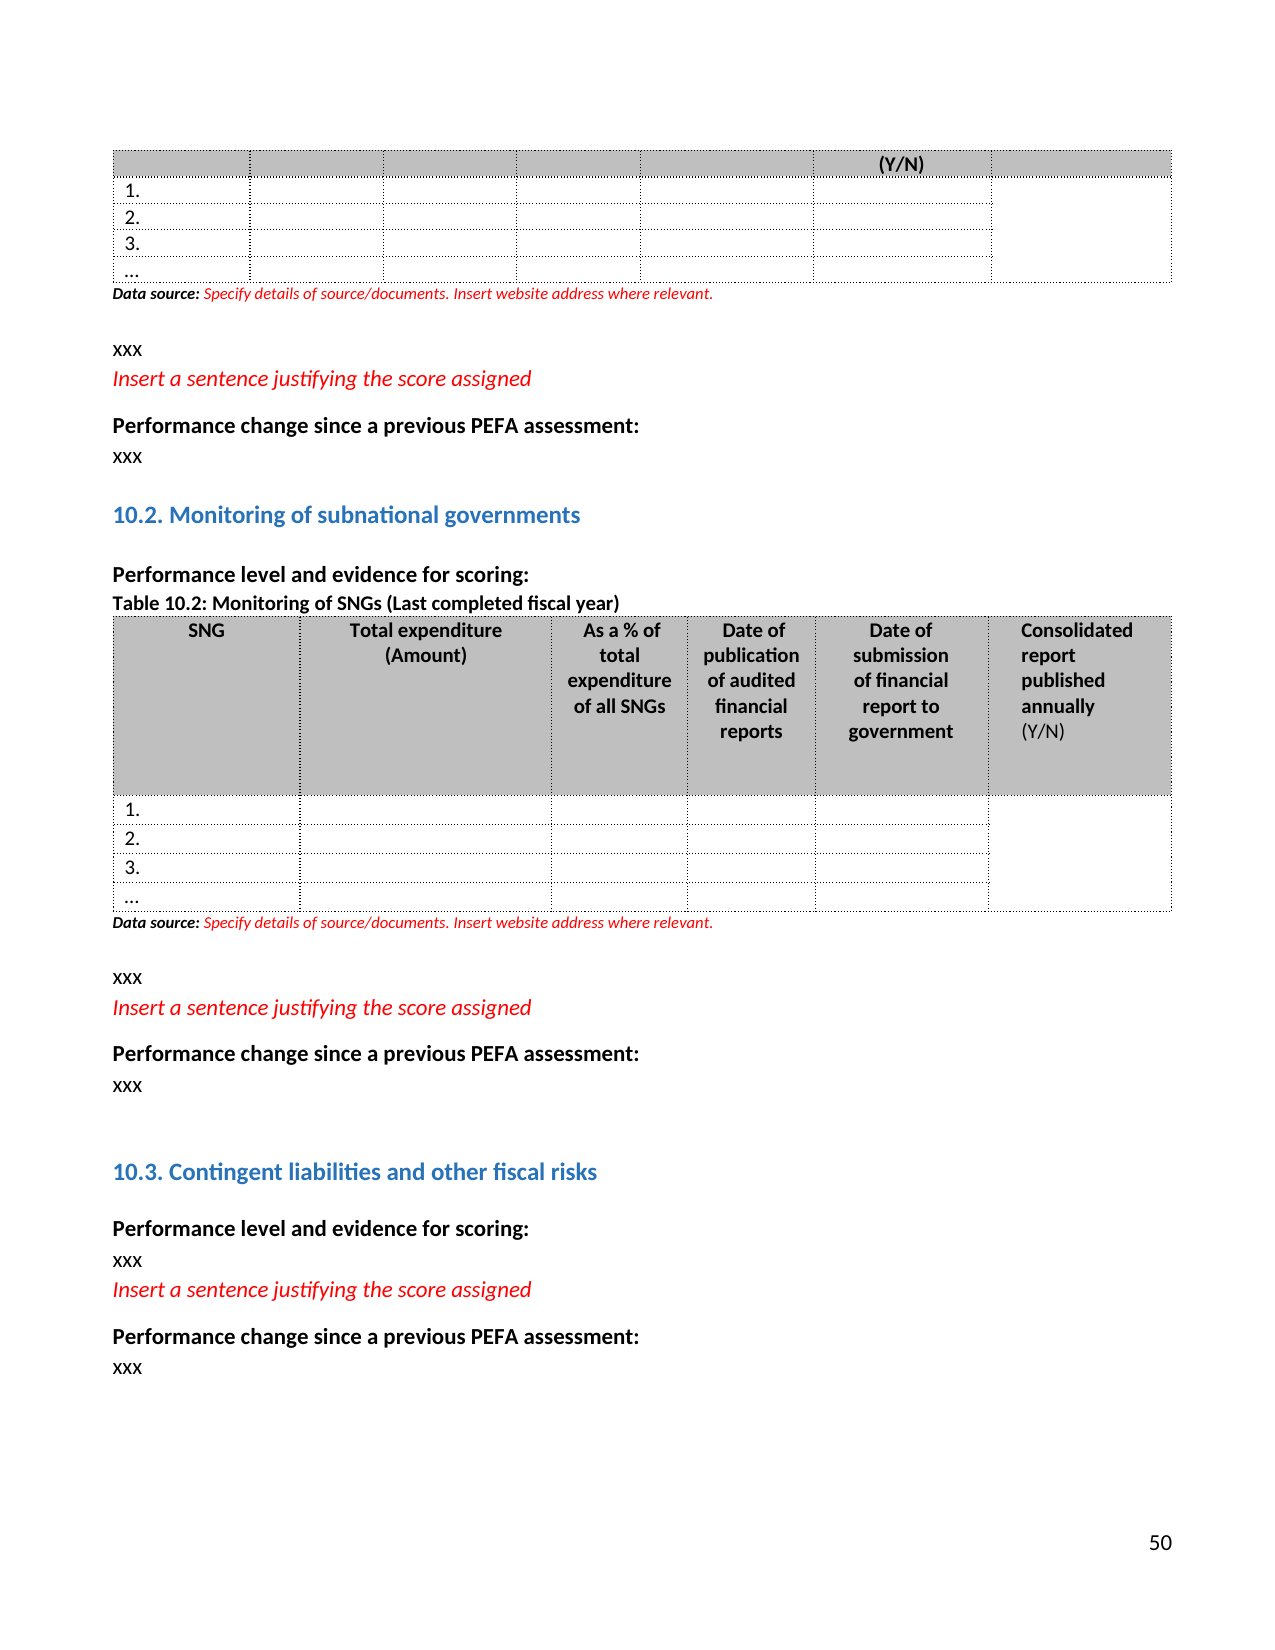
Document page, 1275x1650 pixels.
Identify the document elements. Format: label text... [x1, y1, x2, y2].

text xxx [112, 962, 1172, 991]
text Data source: Specify details of source/documents. Insert website address where relevant. [112, 912, 1172, 932]
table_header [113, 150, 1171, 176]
text Performance level and evidence for scoring: [112, 560, 1172, 588]
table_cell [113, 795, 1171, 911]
text xxx [112, 1070, 1172, 1098]
text Table 10.2: Monitoring of SNGs (Last completed fiscal year) [112, 590, 1172, 616]
text Performance change since a previous PEFA assessment: [112, 1039, 1172, 1068]
text 10.3. Contingent liabilities and other fiscal risks [112, 1156, 1172, 1187]
text Insert a sentence justifying the score assigned [112, 993, 1172, 1021]
text 10.2. Monitoring of subnational governments [112, 499, 1172, 530]
text Performance change since a previous PEFA assessment: [112, 411, 1172, 439]
text xxx [112, 1352, 1172, 1380]
text xxx [112, 334, 1172, 362]
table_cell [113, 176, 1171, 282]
text xxx [112, 441, 1172, 469]
text Data source: Specify details of source/documents. Insert website address where relevant. [112, 283, 1172, 304]
text Performance level and evidence for scoring: [112, 1214, 1172, 1243]
text Insert a sentence justifying the score assigned [112, 364, 1172, 392]
text Performance change since a previous PEFA assessment: [112, 1322, 1172, 1350]
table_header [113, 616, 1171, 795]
text xxx [112, 1245, 1172, 1273]
text Insert a sentence justifying the score assigned [112, 1275, 1172, 1303]
